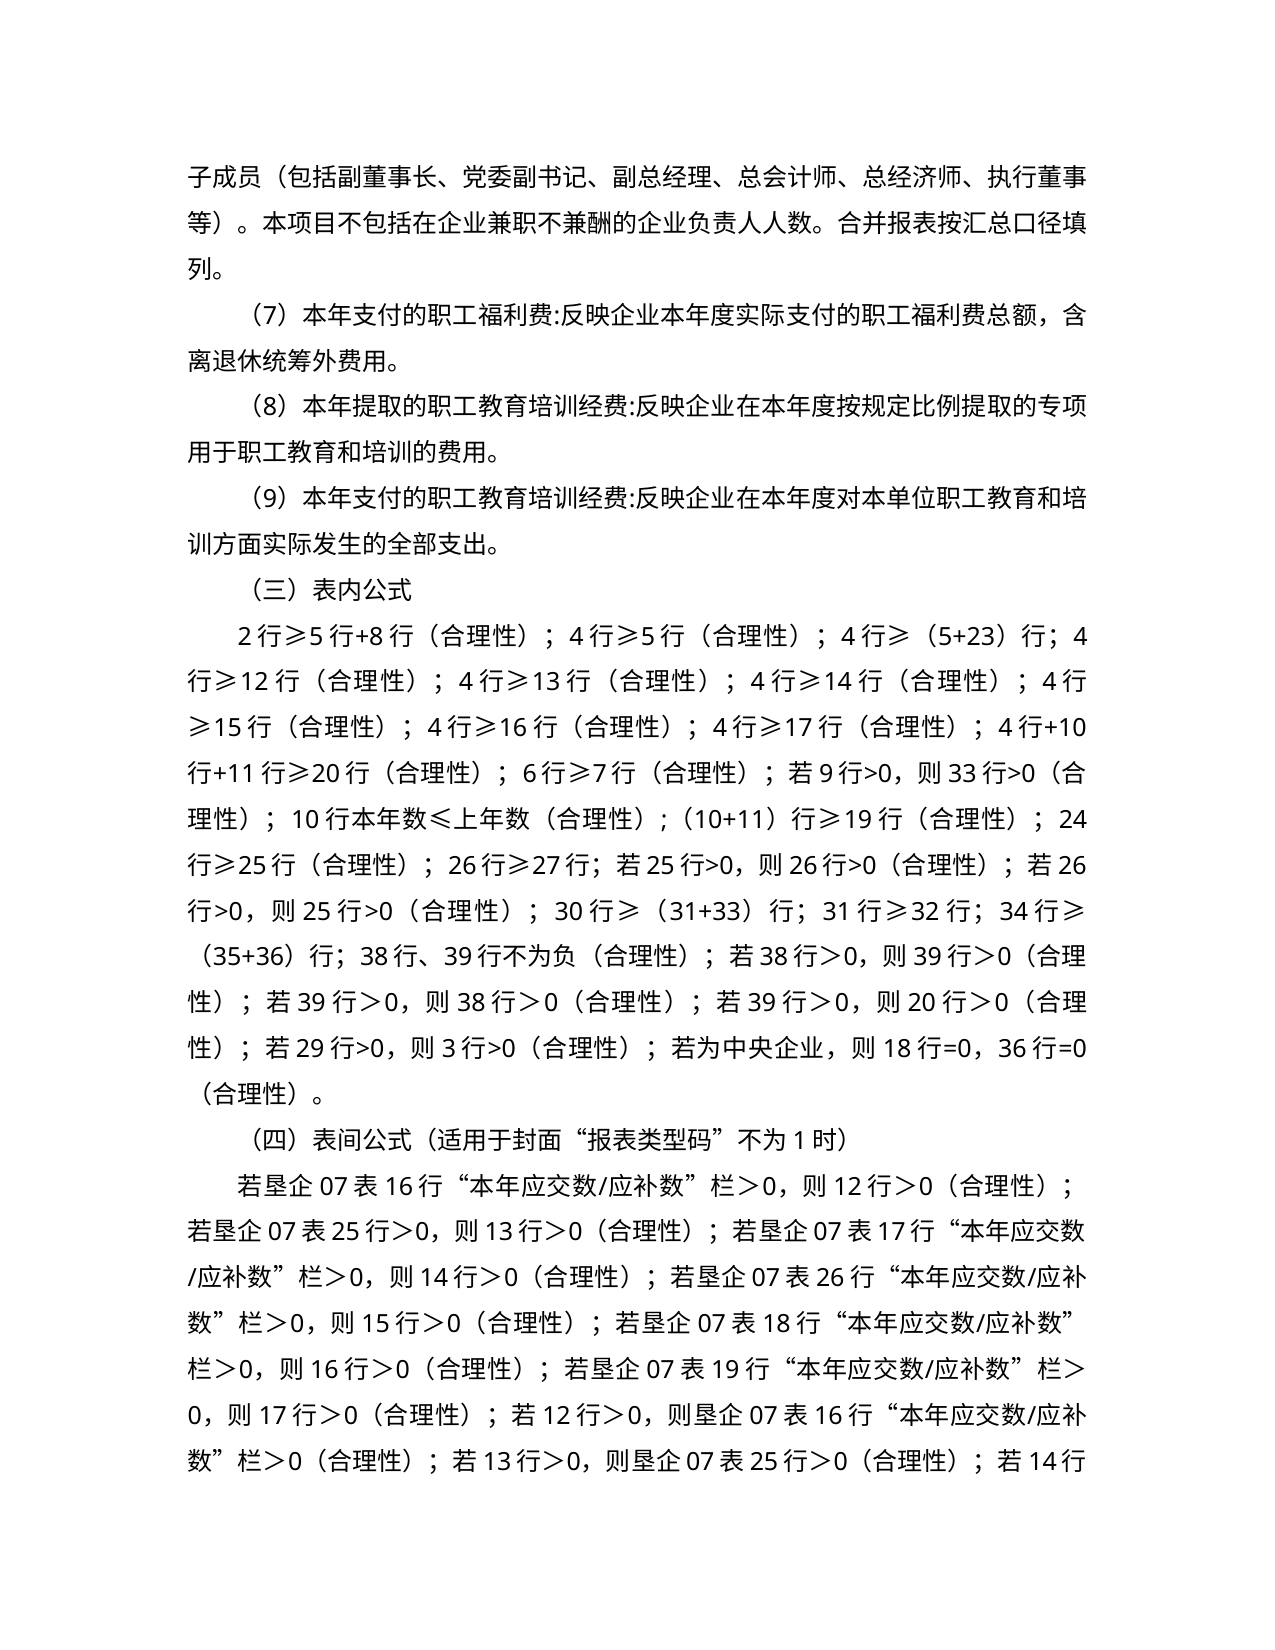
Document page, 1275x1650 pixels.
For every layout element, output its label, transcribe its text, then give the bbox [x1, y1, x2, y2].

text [187, 150, 1087, 287]
text 2行≥5行+8行（合理性）；4行≥5行（合理性）；4行≥（5+23）行；4行≥12行（合理性）；4行≥13行（合理性）；4行≥14行（合理性）；4行≥15行（合理性）；4行≥16行（合理性）；4行≥17行（合理性）；4行+10行+11行≥20行（合理性）；6行≥7行（合理性）；若9行>0，则33行>0（合理性）；10行本年数≤上年数（合理性）;（10+11）行≥19行（合理性）；24行≥25行（合理性）；26行≥27行；若25行>0，则26行>0（合理性）；若26行>0，则25行>0（合理性）；30行≥（31+33）行；31行≥32行；34行≥（35+36）行；38行、39行不为负（合理性）；若38行＞0，则39行＞0（合理性）；若39行＞0，则38行＞0（合理性）；若39行＞0，则20行＞0（合理性）；若29行>0，则3行>0（合理性）；若为中央企业，则18行=0，36行=0（合理性）。 [187, 608, 1087, 1112]
text （8）本年提取的职工教育培训经费:反映企业在本年度按规定比例提取的专项用于职工教育和培训的费用。 [187, 379, 1087, 471]
text （三）表内公式 [187, 562, 1087, 608]
text （四）表间公式（适用于封面“报表类型码”不为1时） [187, 1112, 1087, 1158]
text （7）本年支付的职工福利费:反映企业本年度实际支付的职工福利费总额，含离退休统筹外费用。 [187, 287, 1087, 379]
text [187, 1158, 1087, 1479]
text （9）本年支付的职工教育培训经费:反映企业在本年度对本单位职工教育和培训方面实际发生的全部支出。 [187, 471, 1087, 562]
